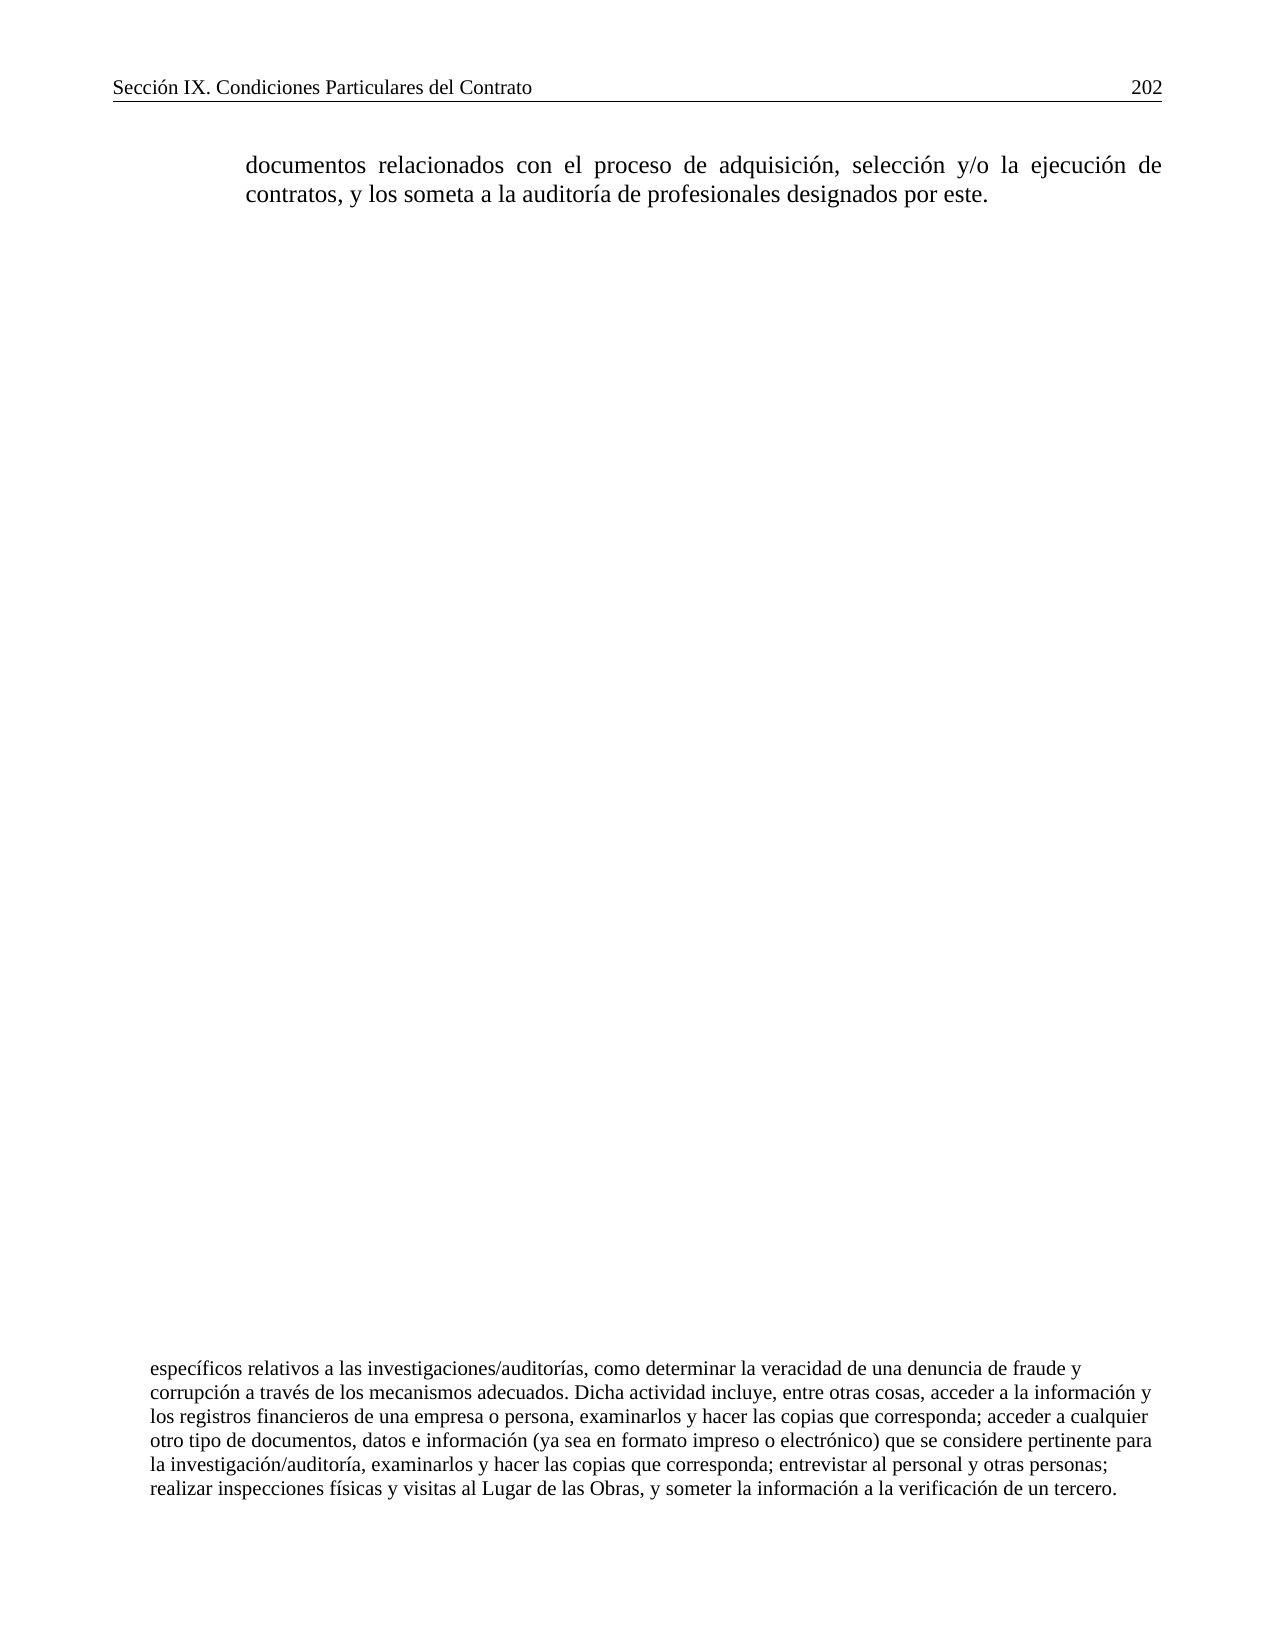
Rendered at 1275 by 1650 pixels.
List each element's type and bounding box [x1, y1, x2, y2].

list [208, 150, 1162, 207]
